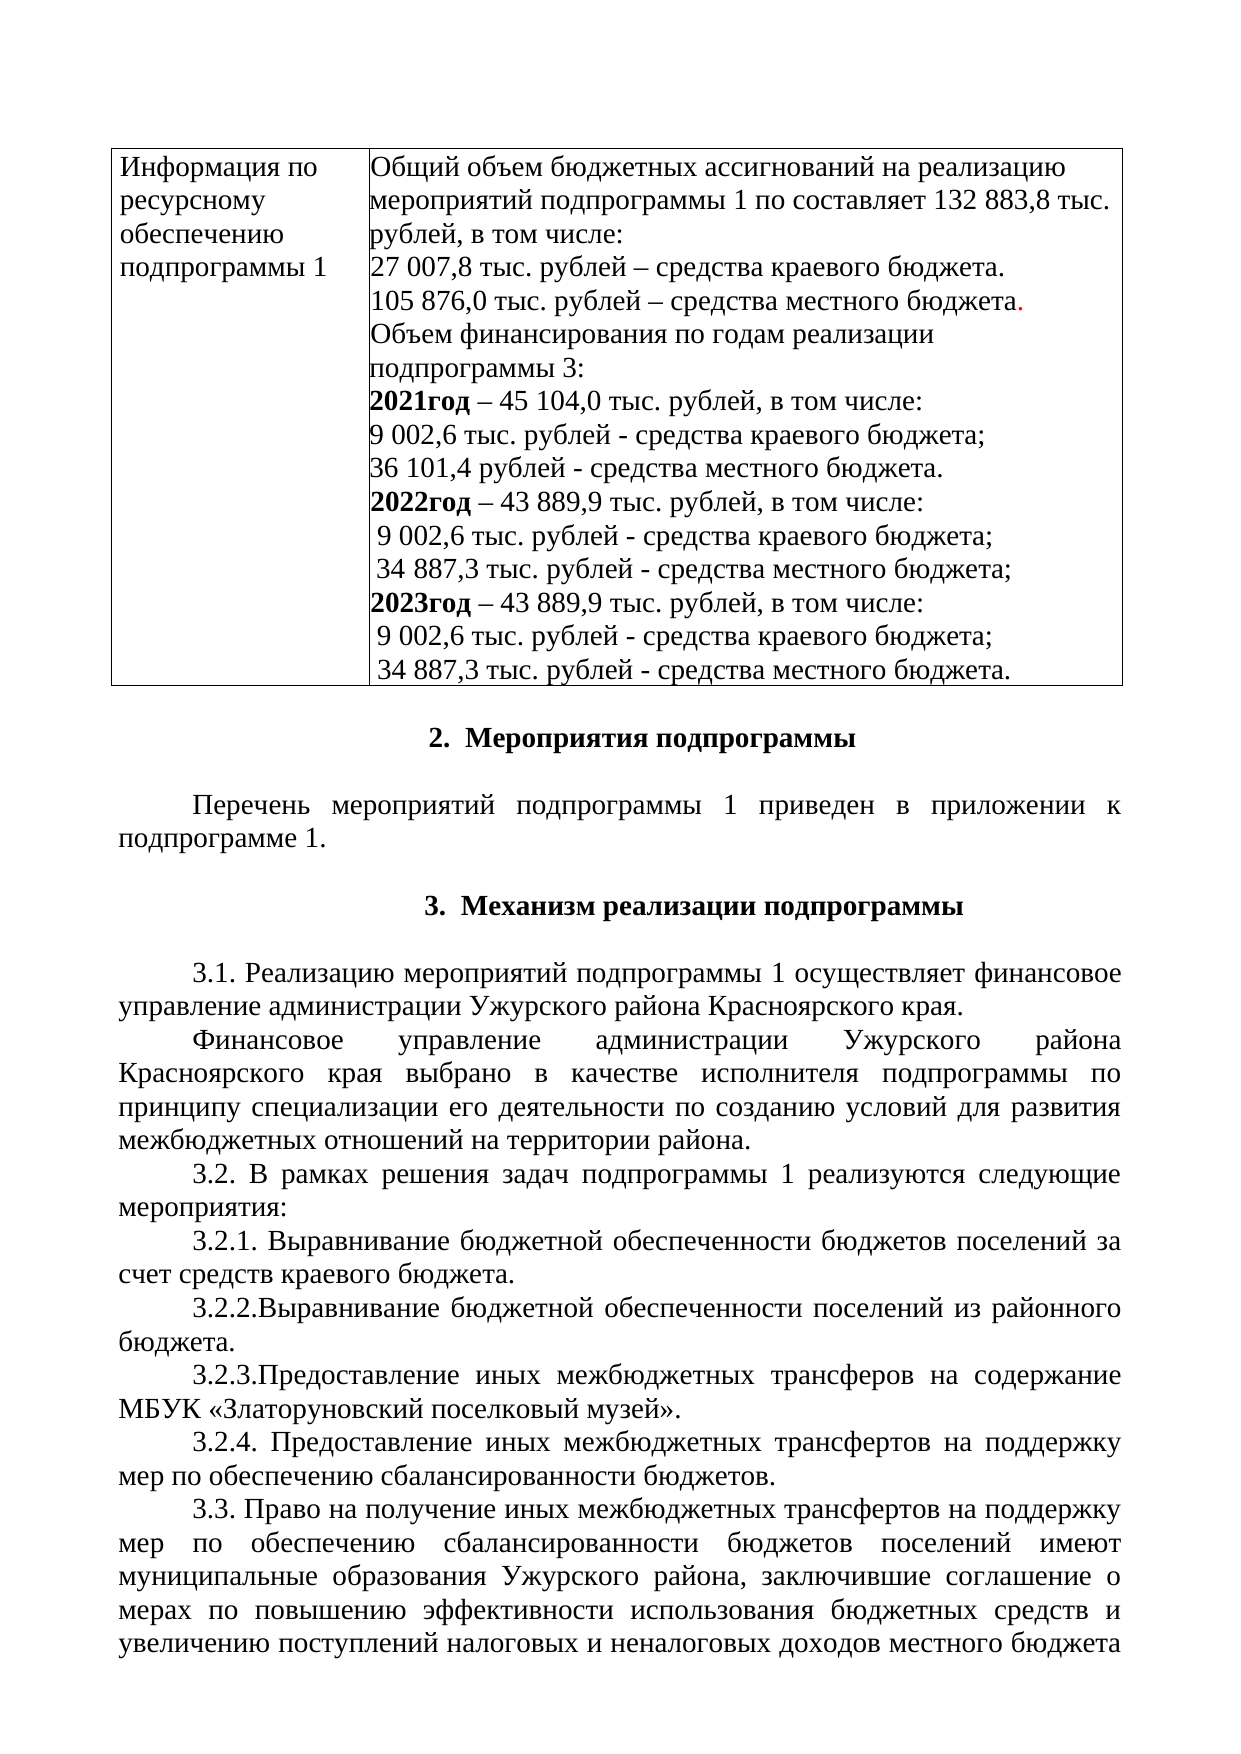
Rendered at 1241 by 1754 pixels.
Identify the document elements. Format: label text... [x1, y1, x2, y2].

list Перечень мероприятий подпрограммы 1 приведен в приложении к подпрограмме 1. [118, 787, 1122, 854]
list 3.2. В рамках решения задач подпрограммы 1 реализуются следующие мероприятия: [118, 1156, 1122, 1223]
text 3. Механизм реализации подпрограммы [229, 888, 1122, 921]
list 2. Мероприятия подпрограммы [428, 720, 1122, 753]
list 3.2.1. Выравнивание бюджетной обеспеченности бюджетов поселений за счет средств краевого бюджета. [118, 1223, 1122, 1290]
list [118, 1491, 1122, 1659]
list Финансовое управление администрации Ужурского района Красноярского края выбрано в качестве исполнителя подпрограммы по принципу специализации его деятельности по созданию условий для развития межбюджетных отношений на территории района. [118, 1022, 1122, 1156]
list 3.2.4. Предоставление иных межбюджетных трансфертов на поддержку мер по обеспечению сбалансированности бюджетов. [118, 1424, 1122, 1491]
table_cell Информация по ресурсному обеспечению подпрограммы 1 [112, 149, 369, 685]
list 3.2.2.Выравнивание бюджетной обеспеченности поселений из районного бюджета. [118, 1290, 1122, 1357]
list 3.2.3.Предоставление иных межбюджетных трансферов на содержание МБУК «Златоруновский поселковый музей». [118, 1357, 1122, 1424]
list 3.1. Реализацию мероприятий подпрограммы 1 осуществляет финансовое управление администрации Ужурского района Красноярского края. [118, 955, 1122, 1022]
table_cell Общий объем бюджетных ассигнований на реализацию мероприятий подпрограммы 1 по составляет 132 883,8 тыс. рублей, в том числе: 27 007,8 тыс. рублей – средства краевого бюджета. 105 876,0 тыс. рублей – средства местного бюджета. Объем финансирования по годам реализации подпрограммы 3: 2021год – 45 104,0 тыс. рублей, в том числе: 9 002,6 тыс. рублей - средства краевого бюджета; 36 101,4 рублей - средства местного бюджета. 2022год – 43 889,9 тыс. рублей, в том числе: 9 002,6 тыс. рублей - средства краевого бюджета; 887,3 тыс. рублей - средства местного бюджета; 2023год – 43 889,9 тыс. рублей, в том числе: 9 002,6 тыс. рублей - средства краевого бюджета; 34 887,3 тыс. рублей - средства местного бюджета. [370, 149, 1122, 685]
